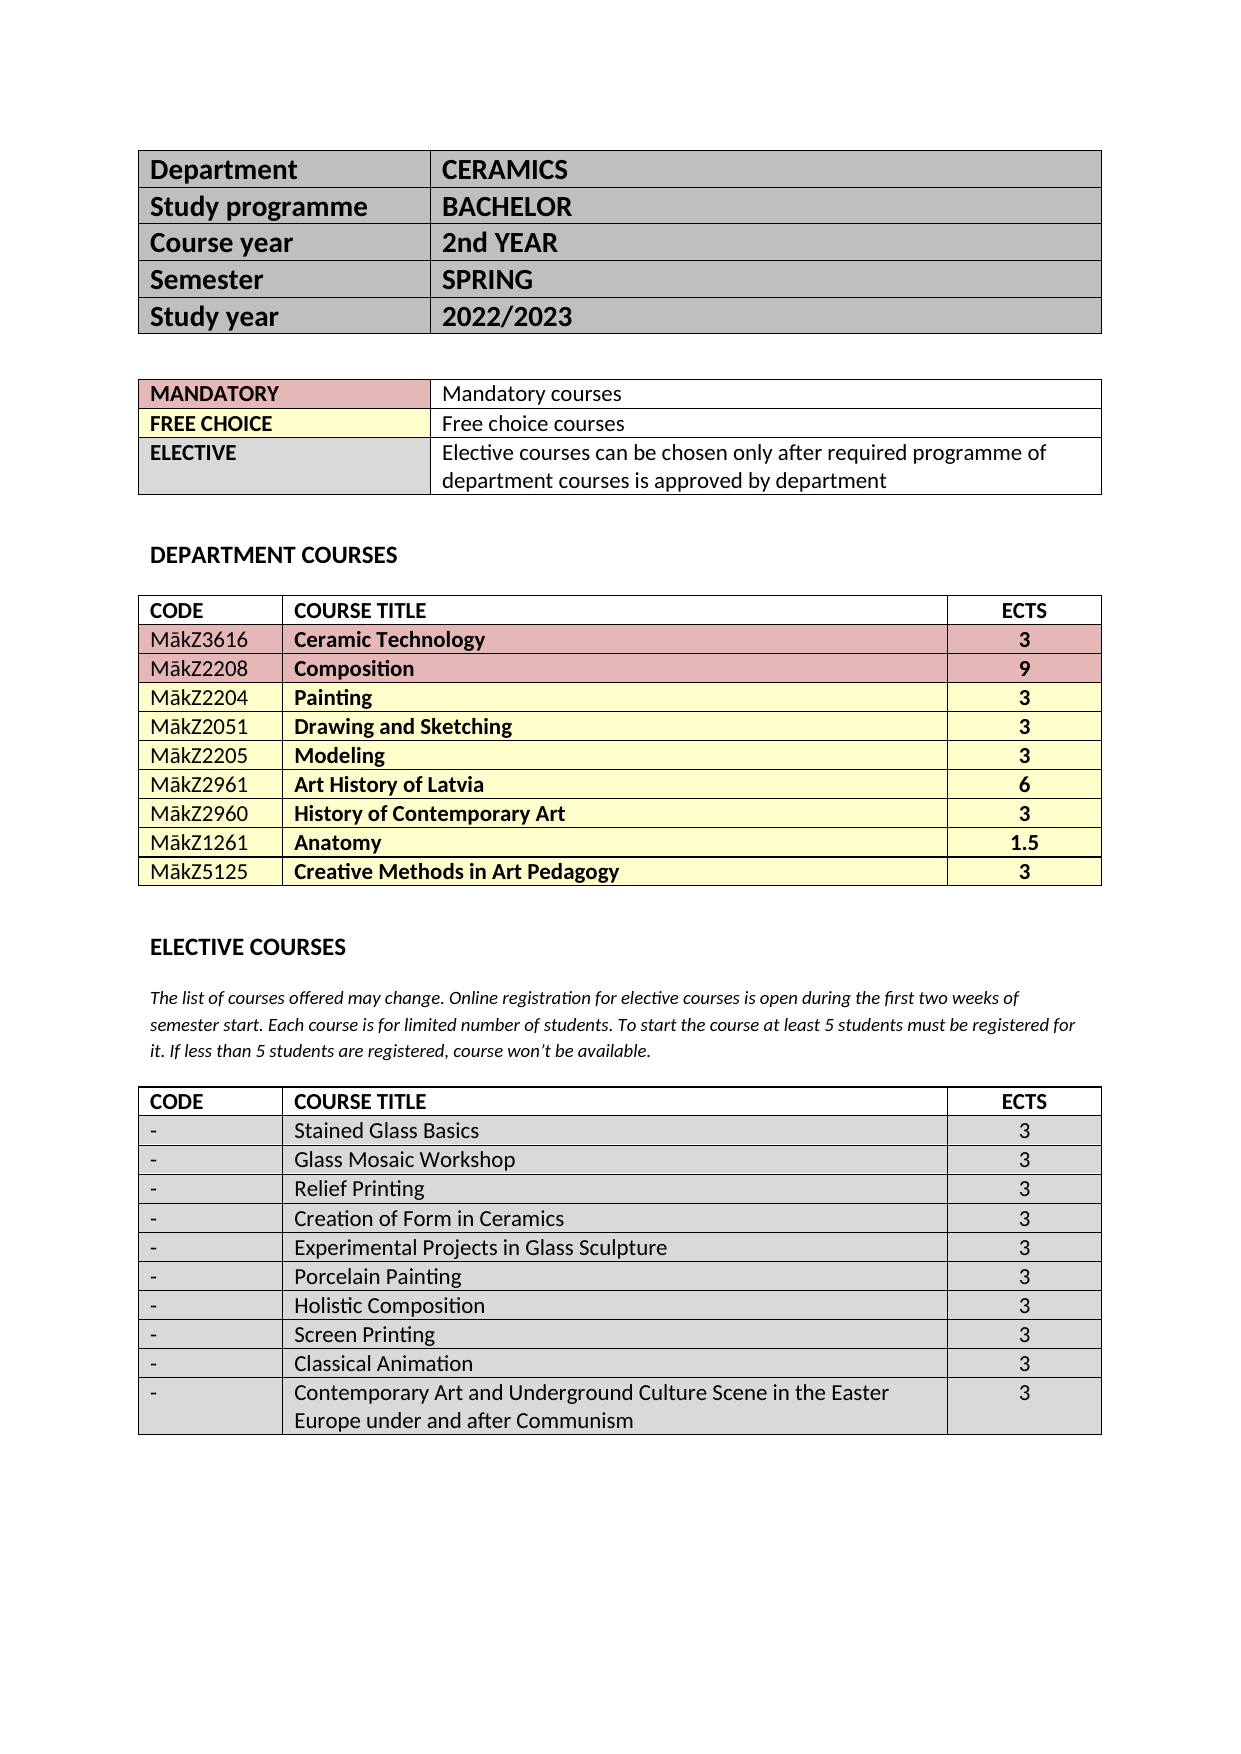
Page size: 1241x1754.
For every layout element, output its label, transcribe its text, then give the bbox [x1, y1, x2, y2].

table_cell - [139, 1349, 282, 1377]
table_cell 3 [948, 1349, 1101, 1377]
table_cell - [139, 1146, 282, 1173]
table_cell - [139, 1175, 282, 1203]
table_header ECTS [948, 1088, 1101, 1115]
table_cell Semester [139, 261, 430, 297]
table_cell MākZ5125 [139, 858, 282, 885]
table_cell MākZ2961 [139, 770, 282, 798]
table_cell 3 [948, 683, 1101, 711]
table_cell ELECTIVE [139, 438, 430, 494]
table_cell MākZ2205 [139, 741, 282, 769]
table_cell Free choice courses [431, 409, 1101, 437]
table_header Department [139, 151, 430, 187]
table_cell Screen Printing [283, 1320, 947, 1348]
table_header CERAMICS [431, 151, 1101, 187]
table_cell 3 [948, 1291, 1101, 1319]
table_cell - [139, 1320, 282, 1348]
table_cell Drawing and Sketching [283, 712, 947, 740]
table_cell 3 [948, 625, 1101, 653]
table_cell 2nd YEAR [431, 224, 1101, 260]
table_cell - [139, 1233, 282, 1261]
table_cell 1.5 [948, 828, 1101, 856]
table_header COURSE TITLE [283, 596, 947, 624]
table_cell 3 [948, 712, 1101, 740]
table_cell 3 [948, 1116, 1101, 1144]
table_cell MākZ1261 [139, 828, 282, 856]
table_cell 3 [948, 741, 1101, 769]
table_cell Study programme [139, 188, 430, 223]
text ELECTIVE COURSES [150, 931, 1090, 961]
table_cell Porcelain Painting [283, 1262, 947, 1290]
table_cell MākZ2204 [139, 683, 282, 711]
table_cell 3 [948, 1262, 1101, 1290]
table_header MANDATORY [139, 380, 430, 408]
table_cell Holistic Composition [283, 1291, 947, 1319]
table_cell MākZ2960 [139, 799, 282, 827]
table_cell 3 [948, 799, 1101, 827]
table_cell Course year [139, 224, 430, 260]
table_cell Creative Methods in Art Pedagogy [283, 858, 947, 885]
table_cell Relief Printing [283, 1175, 947, 1203]
table_header COURSE TITLE [283, 1088, 947, 1115]
table_cell 3 [948, 1204, 1101, 1232]
table_cell Glass Mosaic Workshop [283, 1146, 947, 1173]
table_cell 3 [948, 1233, 1101, 1261]
table_cell 3 [948, 1320, 1101, 1348]
table_cell - [139, 1262, 282, 1290]
table_cell 3 [948, 858, 1101, 885]
table_cell Anatomy [283, 828, 947, 856]
table_header CODE [139, 1088, 282, 1115]
table_cell MākZ3616 [139, 625, 282, 653]
table_cell MākZ2208 [139, 654, 282, 682]
table_cell - [139, 1204, 282, 1232]
table_cell Composition [283, 654, 947, 682]
table_cell Study year [139, 298, 430, 333]
table_cell - [139, 1378, 282, 1434]
table_header ECTS [948, 596, 1101, 624]
table_cell FREE CHOICE [139, 409, 430, 437]
table_cell Creation of Form in Ceramics [283, 1204, 947, 1232]
table_cell Ceramic Technology [283, 625, 947, 653]
table_cell BACHELOR [431, 188, 1101, 223]
table_cell Classical Animation [283, 1349, 947, 1377]
table_cell 2022/2023 [431, 298, 1101, 333]
table_cell 9 [948, 654, 1101, 682]
table_cell SPRING [431, 261, 1101, 297]
table_cell 3 [948, 1175, 1101, 1203]
table_header Mandatory courses [431, 380, 1101, 408]
table_cell Stained Glass Basics [283, 1116, 947, 1144]
table_cell Painting [283, 683, 947, 711]
table_cell MākZ2051 [139, 712, 282, 740]
table_cell 3 [948, 1146, 1101, 1173]
table_cell Modeling [283, 741, 947, 769]
table_cell Elective courses can be chosen only after required programme of department courses is approved by department [431, 438, 1101, 494]
table_cell Contemporary Art and Underground Culture Scene in the Easter Europe under and after Communism [283, 1378, 947, 1434]
table_cell Experimental Projects in Glass Sculpture [283, 1233, 947, 1261]
table_cell - [139, 1291, 282, 1319]
text DEPARTMENT COURSES [150, 539, 1090, 569]
table_cell Art History of Latvia [283, 770, 947, 798]
table_cell 6 [948, 770, 1101, 798]
text The list of courses offered may change. Online registration for elective courses is open during the first two weeks of semester start. Each course is for limited number of students. To start the course at least 5 students must be registered for it. If less than 5 students are registered, course won’t be available. [150, 986, 1090, 1062]
table_cell 3 [948, 1378, 1101, 1434]
table_header CODE [139, 596, 282, 624]
table_cell History of Contemporary Art [283, 799, 947, 827]
table_cell - [139, 1116, 282, 1144]
